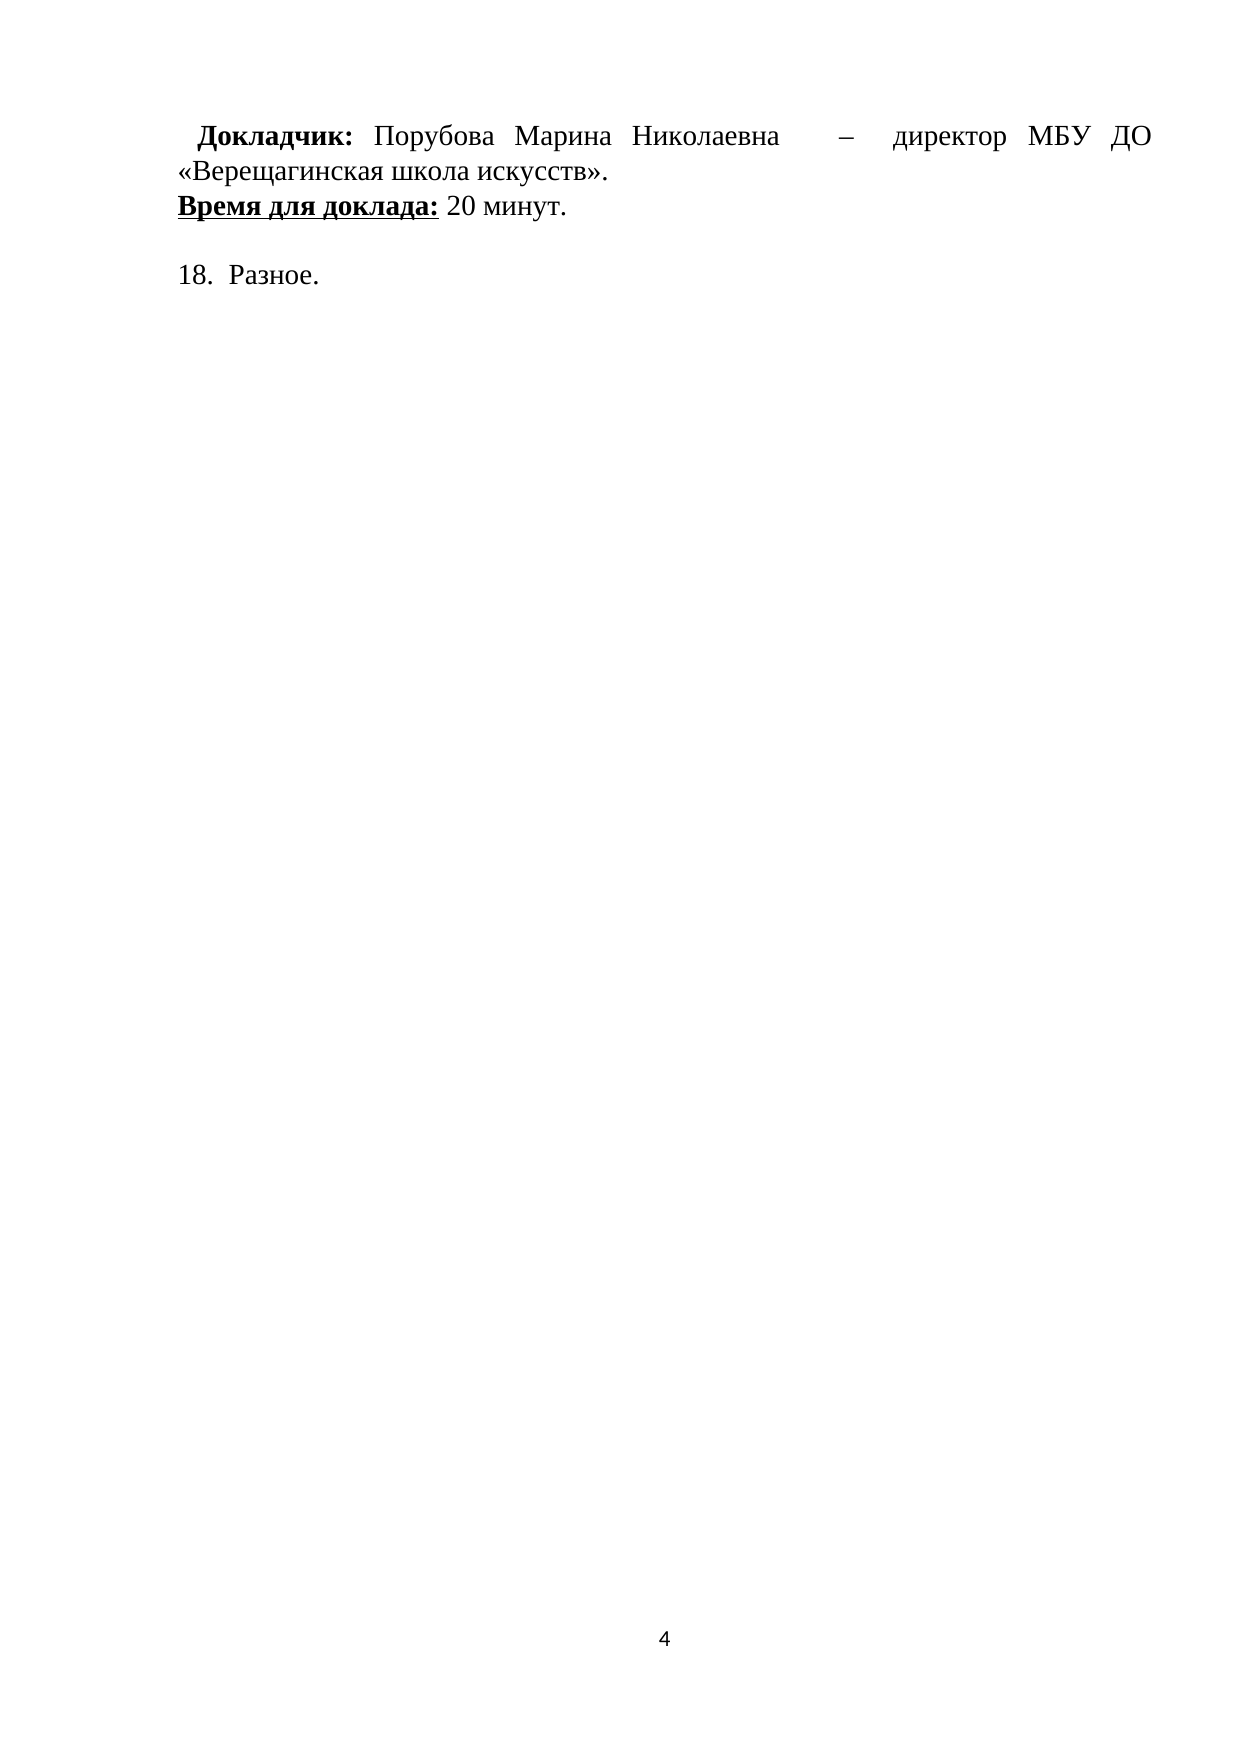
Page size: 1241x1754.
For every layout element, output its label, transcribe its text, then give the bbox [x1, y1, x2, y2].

list 18. Разное. [177, 257, 1152, 291]
list Время для доклада: 20 минут. [177, 188, 1152, 222]
list Докладчик: Порубова Марина Николаевна – директор МБУ ДО «Верещагинская школа искусств». [177, 118, 1152, 187]
